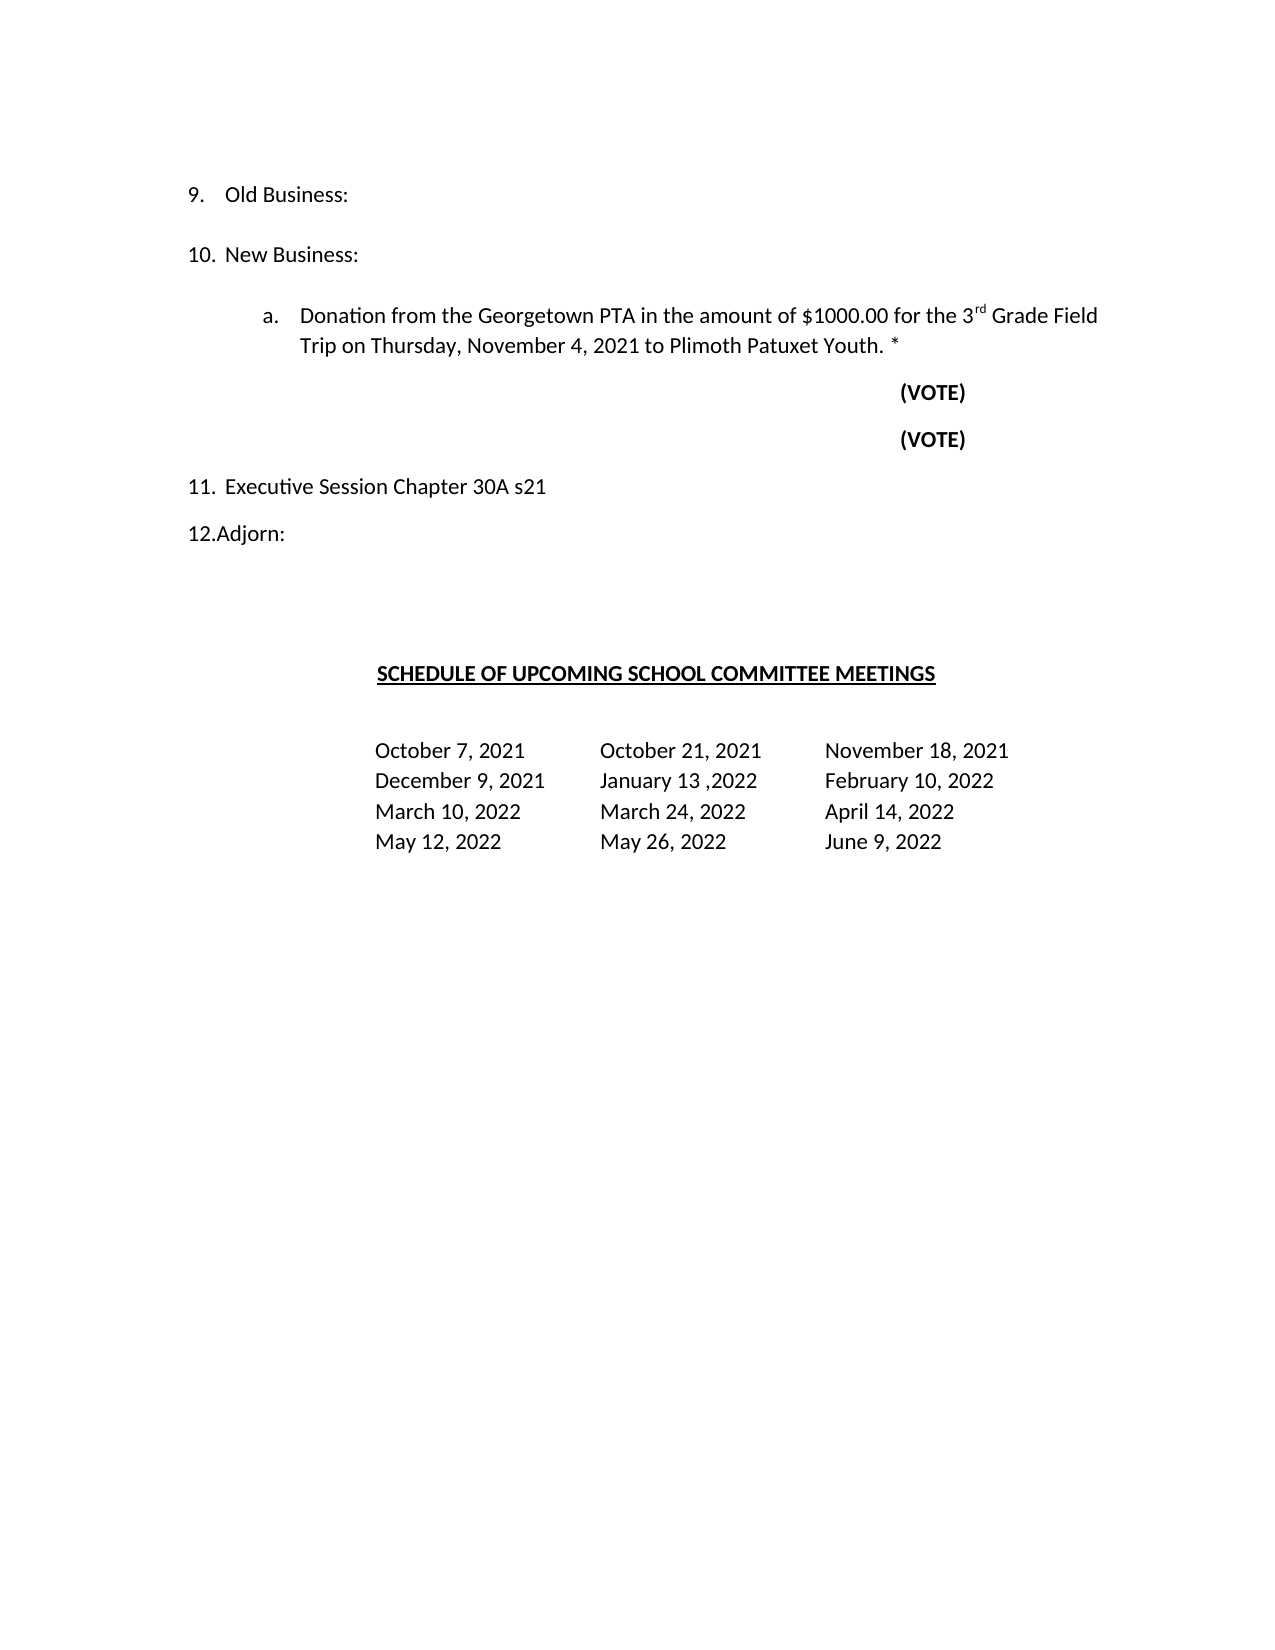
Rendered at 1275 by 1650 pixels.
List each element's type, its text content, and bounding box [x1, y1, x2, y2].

text (VOTE) [900, 425, 1125, 453]
list March 10, 2022 March 24, 2022 April 14, 2022 [375, 797, 1125, 825]
text (VOTE) [900, 378, 1125, 406]
list New Business: [187, 241, 1125, 269]
text 12.Adjorn: [187, 519, 1125, 547]
list October 7, 2021 October 21, 2021 November 18, 2021 [375, 736, 1125, 764]
list Donation from the Georgetown PTA in the amount of $1000.00 for the 3rd Grade Field Trip on Thursday, November 4, 2021 to Plimoth Patuxet Youth. * [262, 301, 1125, 359]
list May 12, 2022 May 26, 2022 June 9, 2022 [375, 827, 1125, 855]
list Old Business: [187, 180, 1125, 208]
list Executive Session Chapter 30A s21 [187, 472, 1125, 500]
list December 9, 2021 January 13 ,2022 February 10, 2022 [375, 767, 1125, 795]
text SCHEDULE OF UPCOMING SCHOOL COMMITTEE MEETINGS [187, 659, 1125, 687]
